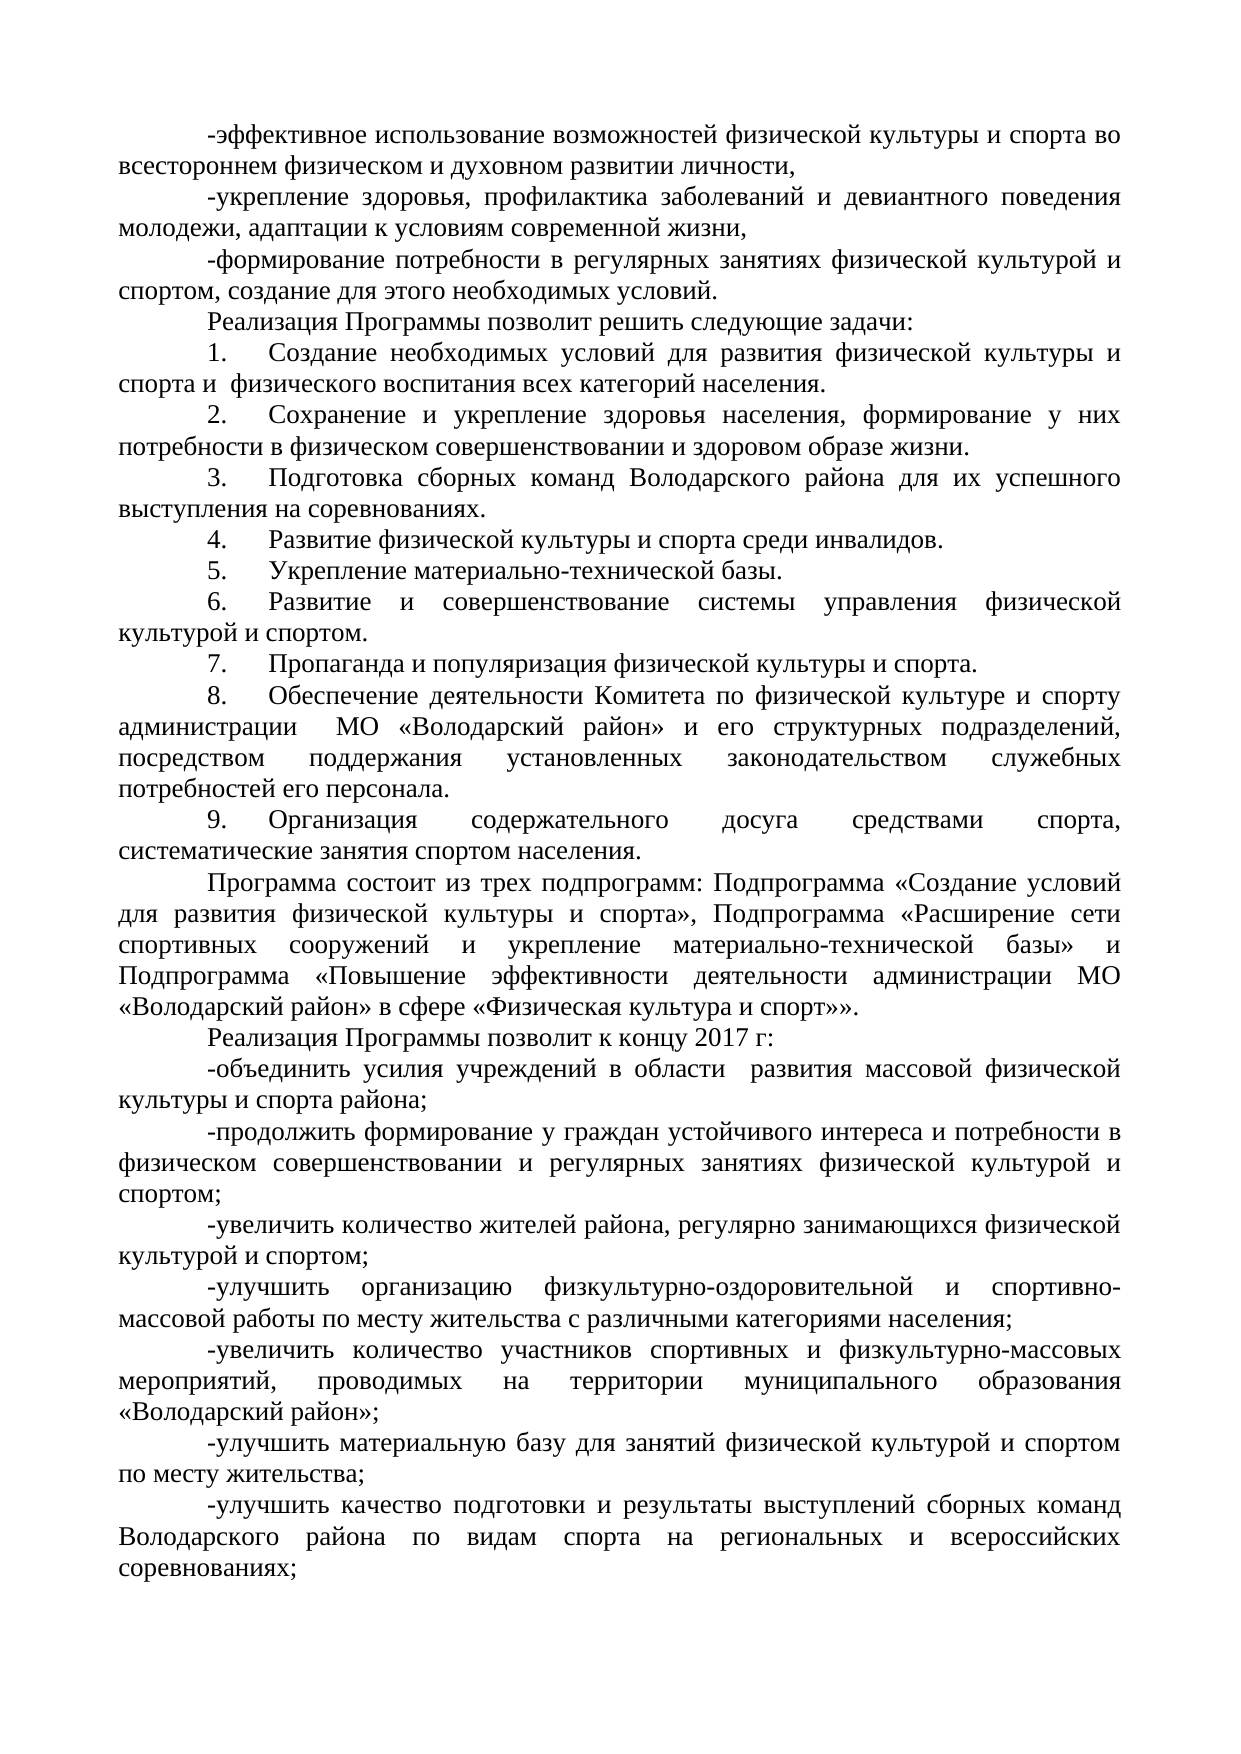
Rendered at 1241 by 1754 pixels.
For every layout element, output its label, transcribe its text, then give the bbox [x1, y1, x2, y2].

text 9. Организация содержательного досуга средствами спорта, систематические занятия спортом населения. [118, 803, 1122, 866]
text -увеличить количество участников спортивных и физкультурно-массовых мероприятий, проводимых на территории муниципального образования «Володарский район»; [118, 1333, 1122, 1426]
text -улучшить качество подготовки и результаты выступлений сборных команд Володарского района по видам спорта на региональных и всероссийских соревнованиях; [118, 1488, 1122, 1582]
text 4. Развитие физической культуры и спорта среди инвалидов. [118, 523, 1122, 554]
text 7. Пропаганда и популяризация физической культуры и спорта. [118, 648, 1122, 679]
text -улучшить организацию физкультурно-оздоровительной и спортивно-массовой работы по месту жительства с различными категориями населения; [118, 1271, 1122, 1333]
text 8. Обеспечение деятельности Комитета по физической культуре и спорту администрации МО «Володарский район» и его структурных подразделений, посредством поддержания установленных законодательством служебных потребностей его персонала. [118, 679, 1122, 803]
text Реализация Программы позволит решить следующие задачи: [118, 305, 1122, 336]
text -объединить усилия учреждений в области развития массовой физической культуры и спорта района; [118, 1052, 1122, 1115]
text -продолжить формирование у граждан устойчивого интереса и потребности в физическом совершенствовании и регулярных занятиях физической культурой и спортом; [118, 1115, 1122, 1208]
text Реализация Программы позволит к концу 2017 г: [118, 1021, 1122, 1052]
text 2. Сохранение и укрепление здоровья населения, формирование у них потребности в физическом совершенствовании и здоровом образе жизни. [118, 398, 1122, 461]
text 1. Создание необходимых условий для развития физической культуры и спорта и физического воспитания всех категорий населения. [118, 336, 1122, 398]
text 3. Подготовка сборных команд Володарского района для их успешного выступления на соревнованиях. [118, 461, 1122, 523]
text Программа состоит из трех подпрограмм: Подпрограмма «Создание условий для развития физической культуры и спорта», Подпрограмма «Расширение сети спортивных сооружений и укрепление материально-технической базы» и Подпрограмма «Повышение эффективности деятельности администрации МО «Володарский район» в сфере «Физическая культура и спорт»». [118, 866, 1122, 1021]
text 5. Укрепление материально-технической базы. [118, 554, 1122, 585]
text -формирование потребности в регулярных занятиях физической культурой и спортом, создание для этого необходимых условий. [118, 243, 1122, 305]
text -увеличить количество жителей района, регулярно занимающихся физической культурой и спортом; [118, 1208, 1122, 1271]
text -укрепление здоровья, профилактика заболеваний и девиантного поведения молодежи, адаптации к условиям современной жизни, [118, 180, 1122, 243]
text -эффективное использование возможностей физической культуры и спорта во всестороннем физическом и духовном развитии личности, [118, 118, 1122, 180]
text 6. Развитие и совершенствование системы управления физической культурой и спортом. [118, 585, 1122, 648]
text -улучшить материальную базу для занятий физической культурой и спортом по месту жительства; [118, 1426, 1122, 1488]
